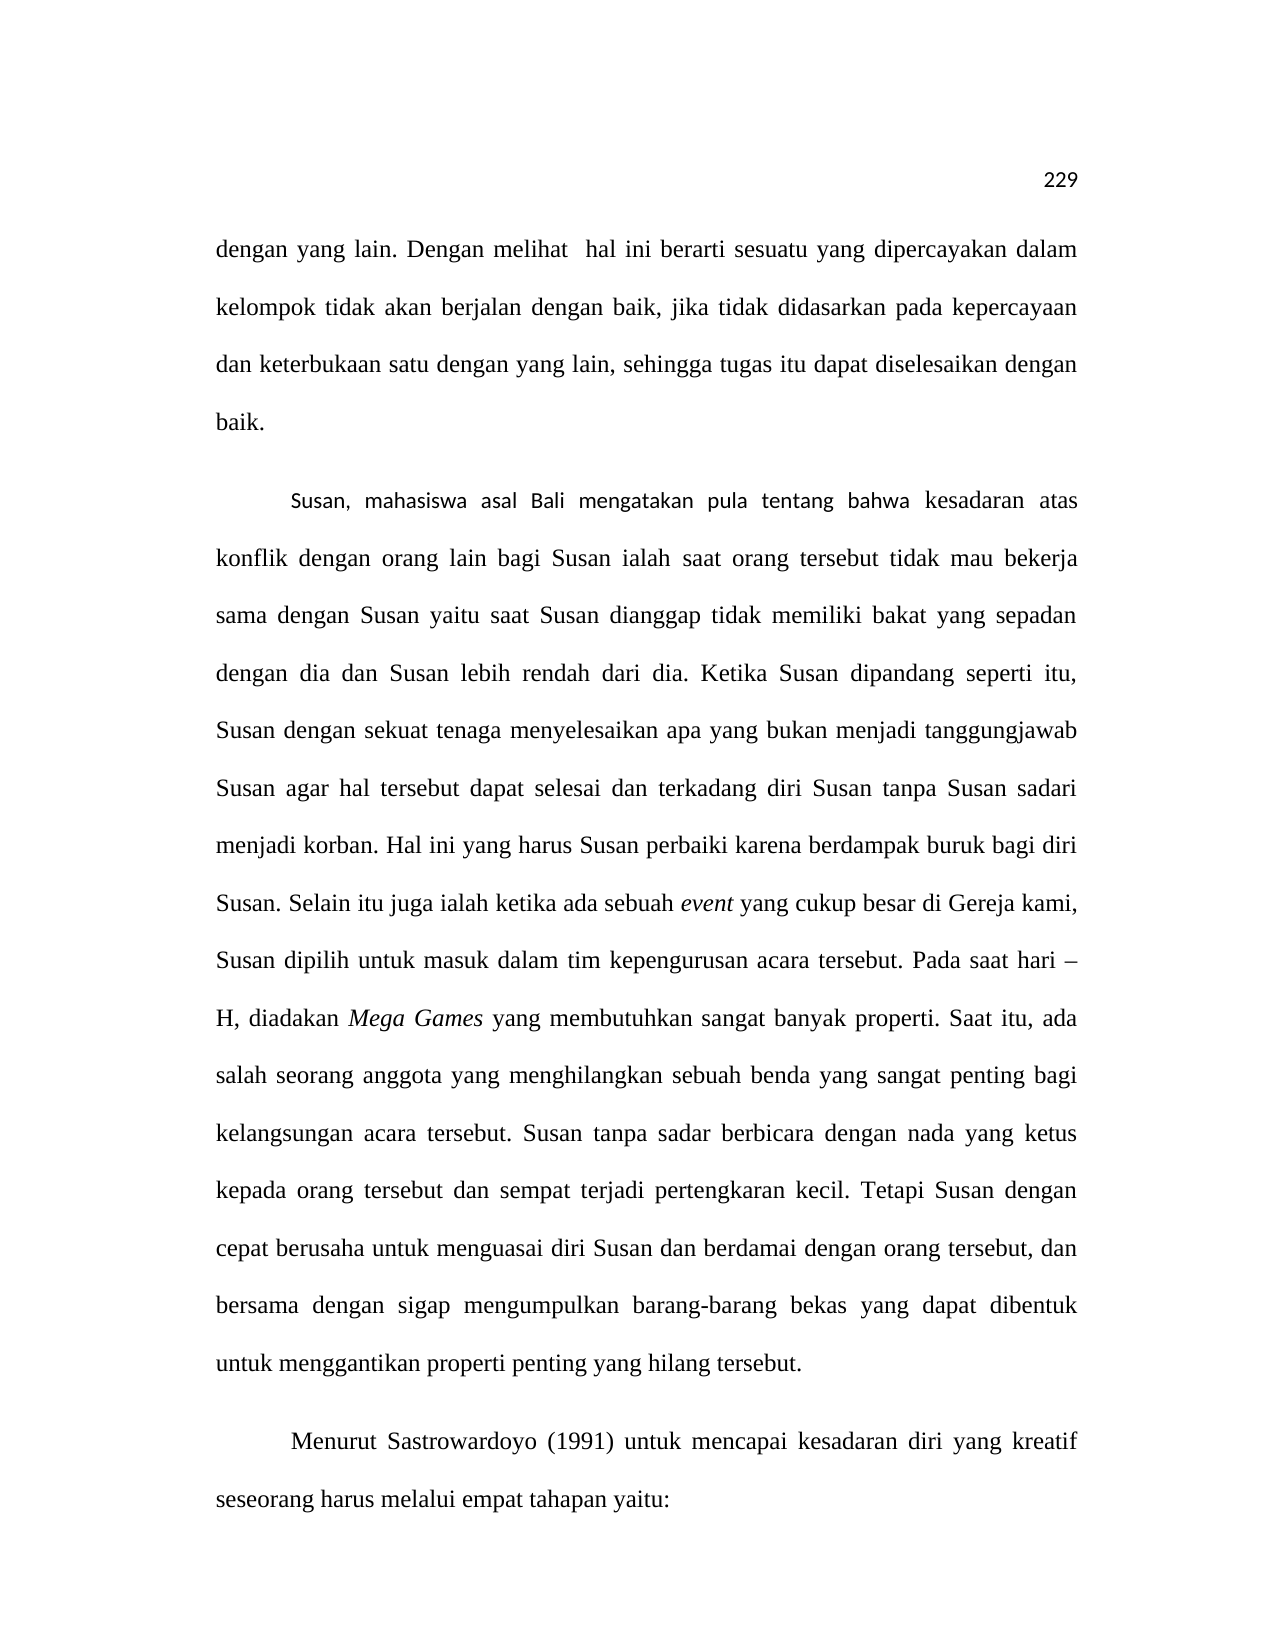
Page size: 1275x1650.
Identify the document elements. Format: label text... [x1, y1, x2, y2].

text Menurut Sastrowardoyo (1991) untuk mencapai kesadaran diri yang kreatif seseorang harus melalui empat tahapan yaitu: [216, 1426, 1078, 1513]
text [216, 234, 1078, 436]
text Susan, mahasiswa asal Bali mengatakan pula tentang bahwa kesadaran atas konflik dengan orang lain bagi Susan ialah saat orang tersebut tidak mau bekerja sama dengan Susan yaitu saat Susan dianggap tidak memiliki bakat yang sepadan dengan dia dan Susan lebih rendah dari dia. Ketika Susan dipandang seperti itu, Susan dengan sekuat tenaga menyelesaikan apa yang bukan menjadi tanggungjawab Susan agar hal tersebut dapat selesai dan terkadang diri Susan tanpa Susan sadari menjadi korban. Hal ini yang harus Susan perbaiki karena berdampak buruk bagi diri Susan. Selain itu juga ialah ketika ada sebuah event yang cukup besar di Gereja kami, Susan dipilih untuk masuk dalam tim kepengurusan acara tersebut. Pada saat hari – H, diadakan Mega Games yang membutuhkan sangat banyak properti. Saat itu, ada salah seorang anggota yang menghilangkan sebuah benda yang sangat penting bagi kelangsungan acara tersebut. Susan tanpa sadar berbicara dengan nada yang ketus kepada orang tersebut dan sempat terjadi pertengkaran kecil. Tetapi Susan dengan cepat berusaha untuk menguasai diri Susan dan berdamai dengan orang tersebut, dan bersama dengan sigap mengumpulkan barang-barang bekas yang dapat dibentuk untuk menggantikan properti penting yang hilang tersebut. [216, 485, 1078, 1377]
